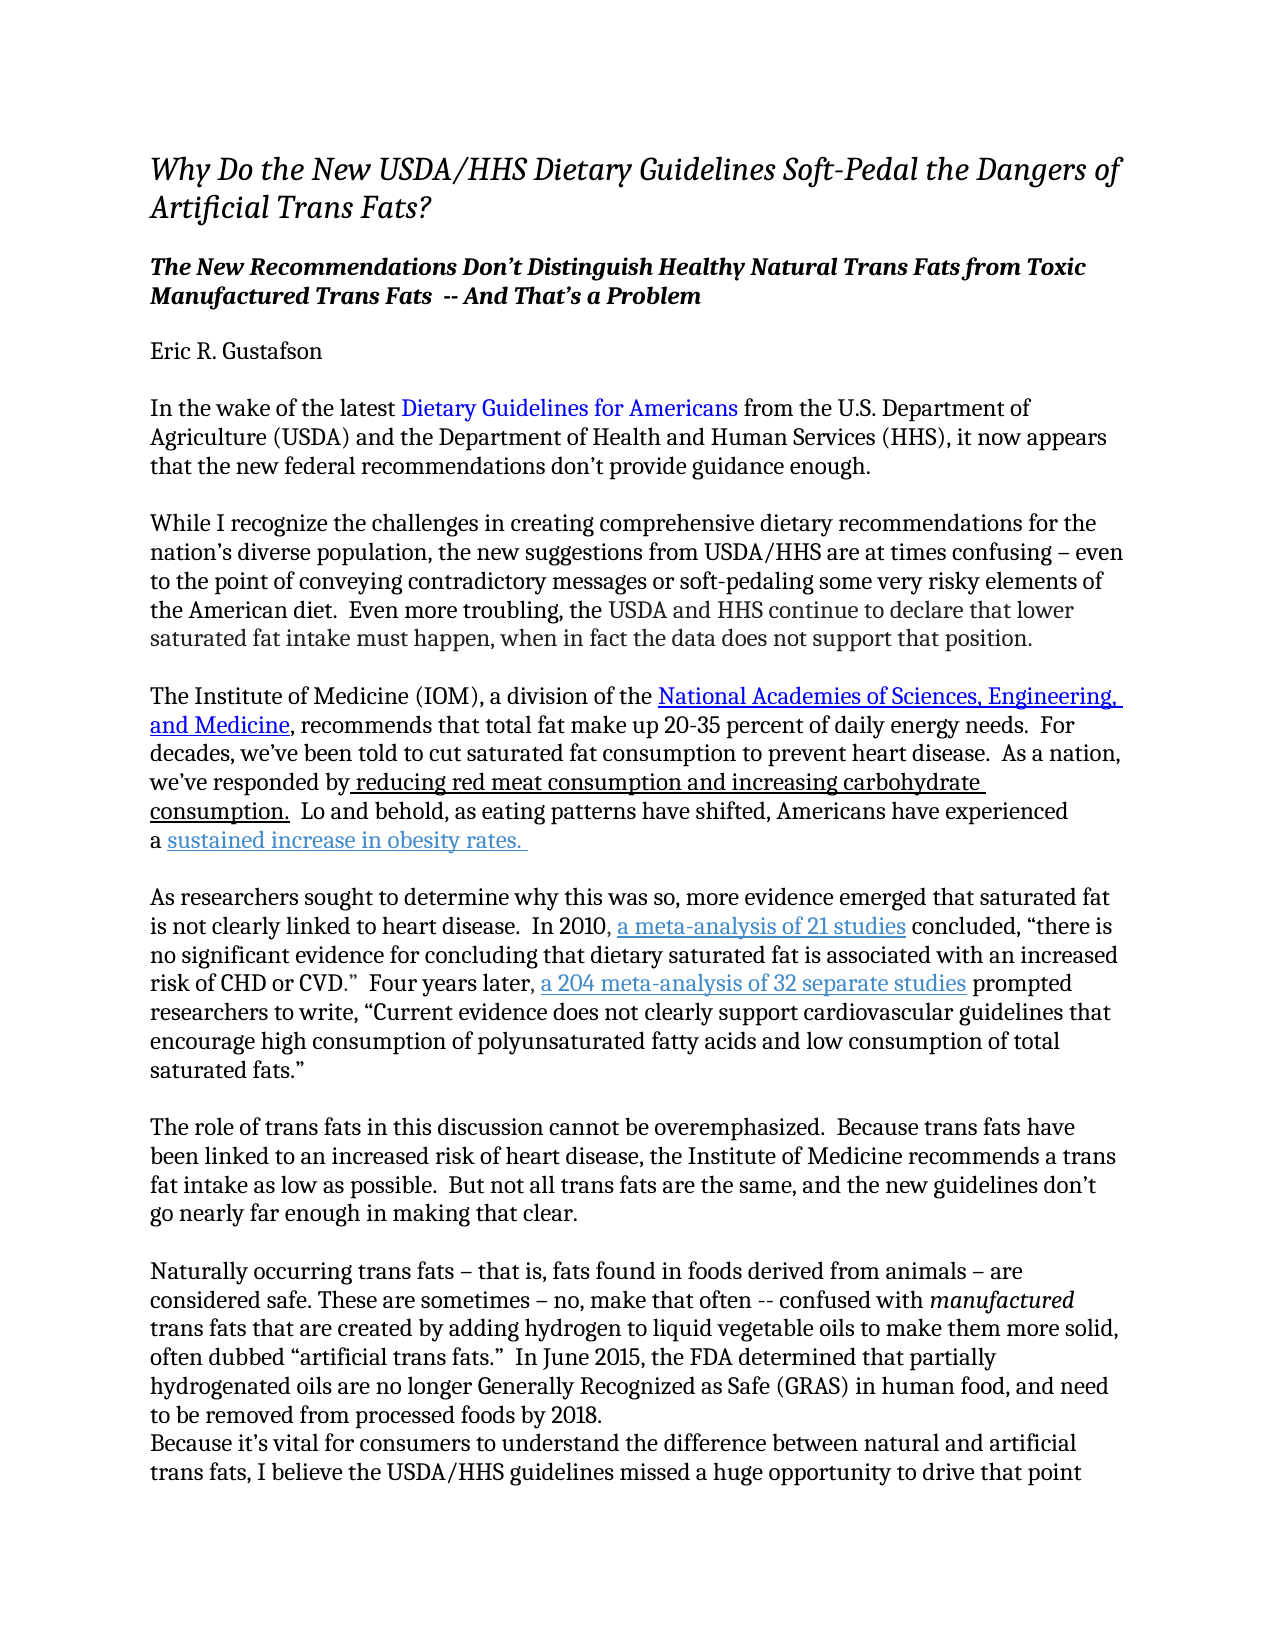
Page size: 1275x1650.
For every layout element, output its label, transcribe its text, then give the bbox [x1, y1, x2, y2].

text As researchers sought to determine why this was so, more evidence emerged that saturated fat is not clearly linked to heart disease. In 2010, a meta-analysis of 21 studies concluded, “there is no significant evidence for concluding that dietary saturated fat is associated with an increased risk of CHD or CVD.” Four years later, a 204 meta-analysis of 32 separate studies prompted researchers to write, “Current evidence does not clearly support cardiovascular guidelines that encourage high consumption of polyunsaturated fatty acids and low consumption of total saturated fats.” [150, 883, 1125, 1084]
text The role of trans fats in this discussion cannot be overemphasized. Because trans fats have been linked to an increased risk of heart disease, the Institute of Medicine recommends a trans fat intake as low as possible. But not all trans fats are the same, and the new guidelines don’t go nearly far enough in making that clear. [150, 1113, 1125, 1228]
text The New Recommendations Don’t Distinguish Healthy Natural Trans Fats from Toxic Manufactured Trans Fats -- And That’s a Problem [150, 253, 1125, 311]
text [150, 1429, 1125, 1487]
text While I recognize the challenges in creating comprehensive dietary recommendations for the nation’s diverse population, the new suggestions from USDA/HHS are at times confusing – even to the point of conveying contradictory messages or soft-pedaling some very risky elements of the American diet. Even more troubling, the USDA and HHS continue to declare that lower saturated fat intake must happen, when in fact the data does not support that position. [150, 509, 1125, 653]
text Why Do the New USDA/HHS Dietary Guidelines Soft-Pedal the Dangers of Artificial Trans Fats? [150, 150, 1125, 227]
text Naturally occurring trans fats – that is, fats found in foods derived from animals – are considered safe. These are sometimes – no, make that often -- confused with manufactured trans fats that are created by adding hydrogen to liquid vegetable oils to make them more solid, often dubbed “artificial trans fats.” In June 2015, the FDA determined that partially hydrogenated oils are no longer Generally Recognized as Safe (GRAS) in human food, and need to be removed from processed foods by 2018. [150, 1257, 1125, 1429]
text The Institute of Medicine (IOM), a division of the National Academies of Sciences, Engineering, and Medicine, recommends that total fat make up 20-35 percent of daily energy needs. For decades, we’ve been told to cut saturated fat consumption to prevent heart disease. As a nation, we’ve responded by reducing red meat consumption and increasing carbohydrate consumption. Lo and behold, as eating patterns have shifted, Americans have experienced a sustained increase in obesity rates. [150, 682, 1125, 854]
text In the wake of the latest Dietary Guidelines for Americans from the U.S. Department of Agriculture (USDA) and the Department of Health and Human Services (HHS), it now appears that the new federal recommendations don’t provide guidance enough. [150, 394, 1125, 481]
text Eric R. Gustafson [150, 337, 1125, 366]
